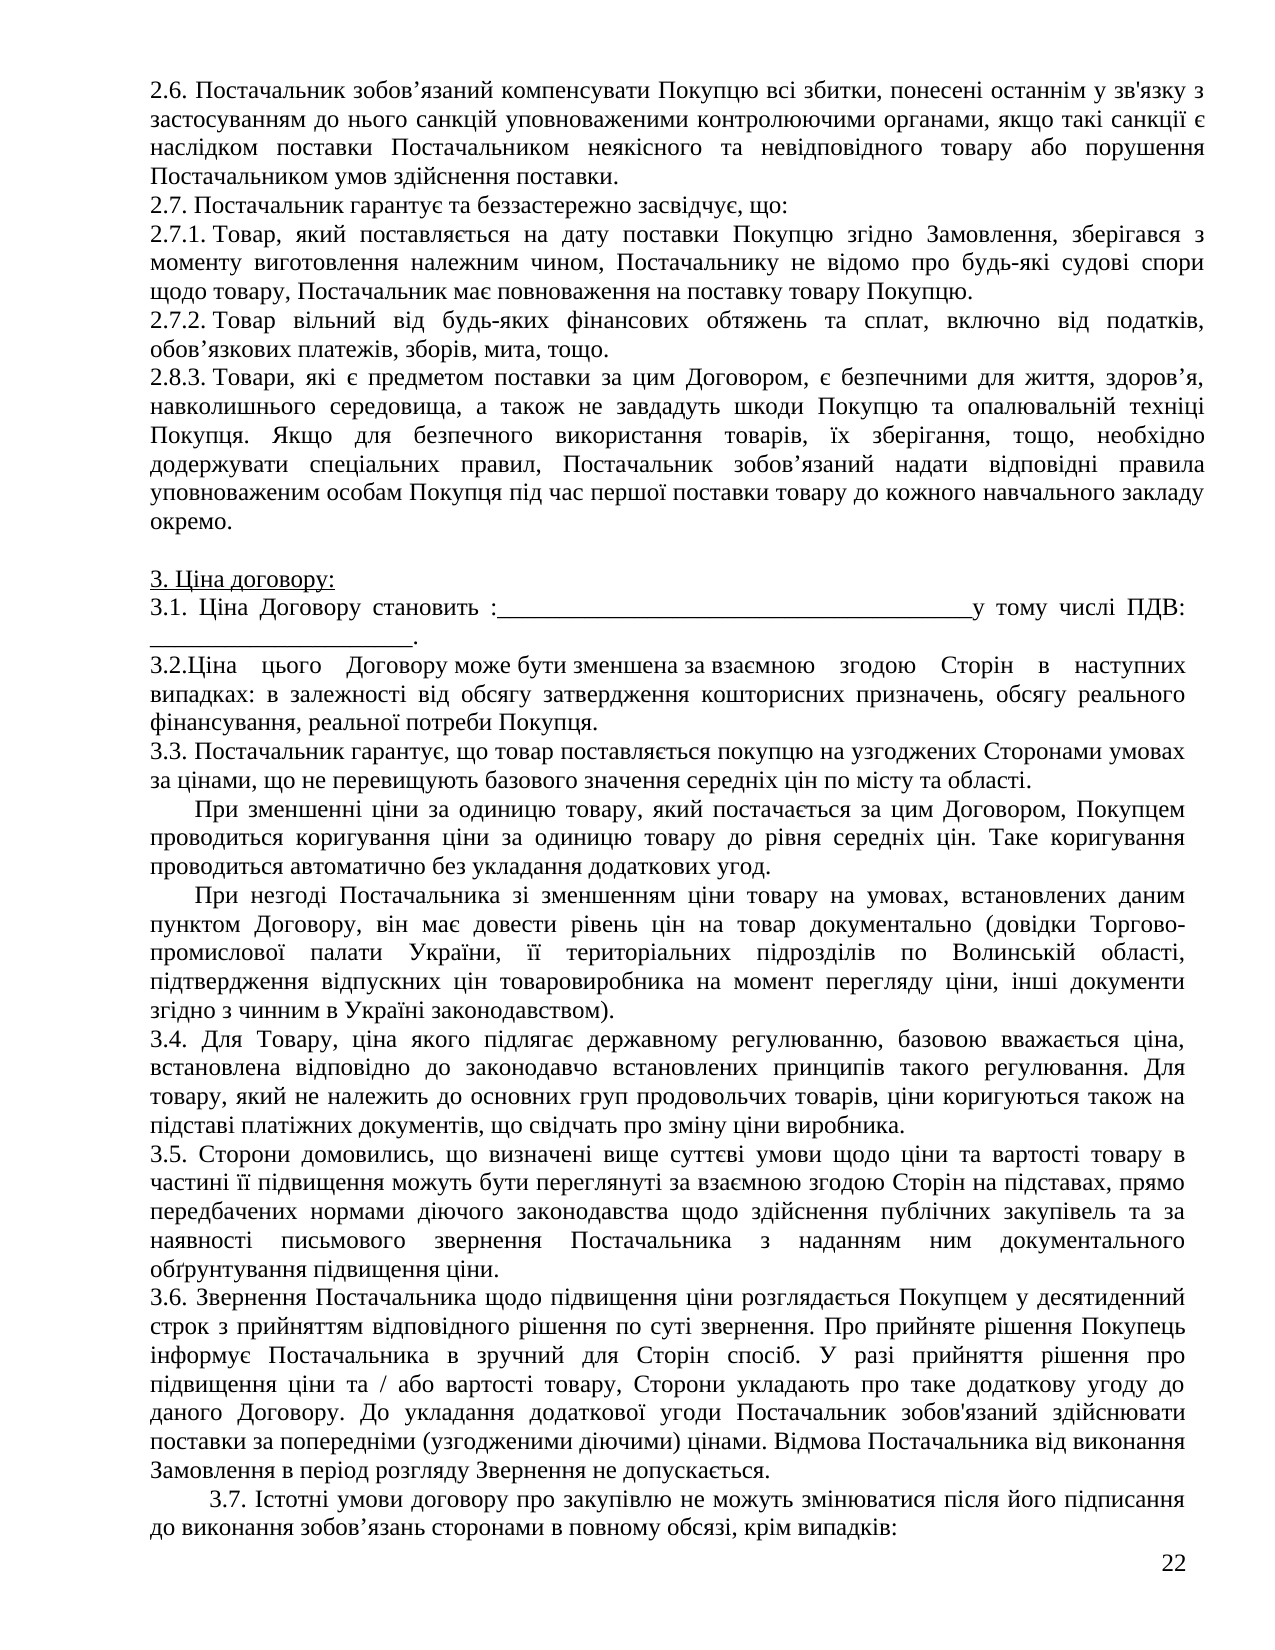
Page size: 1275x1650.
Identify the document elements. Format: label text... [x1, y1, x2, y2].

text 2.7. Постачальник гарантує та беззастережно засвідчує, що: [150, 190, 1206, 219]
text 2.7.2. Товар вільний від будь-яких фінансових обтяжень та сплат, включно від податків, обов’язкових платежів, зборів, мита, тощо. [150, 305, 1206, 362]
text 3.2.Ціна цього Договору може бути зменшена за взаємною згодою Сторін в наступних випадках: в залежності від обсягу затвердження кошторисних призначень, обсягу реального фінансування, реальної потреби Покупця. [150, 650, 1186, 736]
text 2.8.3. Товари, які є предметом поставки за цим Договором, є безпечними для життя, здоров’я, навколишнього середовища, а також не завдадуть шкоди Покупцю та опалювальній техніці Покупця. Якщо для безпечного використання товарів, їх зберігання, тощо, необхідно додержувати спеціальних правил, Постачальник зобов’язаний надати відповідні правила уповноваженим особам Покупця під час першої поставки товару до кожного навчального закладу окремо. [150, 362, 1206, 535]
text 3. Ціна договору: [150, 564, 1186, 592]
text 3.3. Постачальник гарантує, що товар поставляється покупцю на узгоджених Сторонами умовах за цінами, що не перевищують базового значення середніх цін по місту та області. [150, 736, 1186, 794]
text 2.7.1. Товар, який поставляється на дату поставки Покупцю згідно Замовлення, зберігався з моменту виготовлення належним чином, Постачальнику не відомо про будь-які судові спори щодо товару, Постачальник має повноваження на поставку товару Покупцю. [150, 219, 1206, 305]
text 3.7. Істотні умови договору про закупівлю не можуть змінюватися після його підписання до виконання зобов’язань сторонами в повному обсязі, крім випадків: [150, 1484, 1186, 1541]
text 3.4. Для Товару, ціна якого підлягає державному регулюванню, базовою вважається ціна, встановлена відповідно до законодавчо встановлених принципів такого регулювання. Для товару, який не належить до основних груп продовольчих товарів, ціни коригуються також на підставі платіжних документів, що свідчать про зміну ціни виробника. [150, 1024, 1186, 1139]
text 3.5. Сторони домовились, що визначені вище суттєві умови щодо ціни та вартості товару в частині її підвищення можуть бути переглянуті за взаємною згодою Сторін на підставах, прямо передбачених нормами діючого законодавства щодо здійснення публічних закупівель та за наявності письмового звернення Постачальника з наданням ним документального обґрунтування підвищення ціни. [150, 1139, 1186, 1282]
text При зменшенні ціни за одиницю товару, який постачається за цим Договором, Покупцем проводиться коригування ціни за одиницю товару до рівня середніх цін. Таке коригування проводиться автоматично без укладання додаткових угод. [150, 794, 1186, 880]
text 2.6. Постачальник зобов’язаний компенсувати Покупцю всі збитки, понесені останнім у зв'язку з застосуванням до нього санкцій уповноваженими контролюючими органами, якщо такі санкції є наслідком поставки Постачальником неякісного та невідповідного товару або порушення Постачальником умов здійснення поставки. [150, 75, 1206, 190]
text 3.6. Звернення Постачальника щодо підвищення ціни розглядається Покупцем у десятиденний строк з прийняттям відповідного рішення по суті звернення. Про прийняте рішення Покупець інформує Постачальника в зручний для Сторін спосіб. У разі прийняття рішення про підвищення ціни та / або вартості товару, Сторони укладають про таке додаткову угоду до даного Договору. До укладання додаткової угоди Постачальник зобов'язаний здійснювати поставки за попередніми (узгодженими діючими) цінами. Відмова Постачальника від виконання Замовлення в період розгляду Звернення не допускається. [150, 1282, 1186, 1484]
text При незгоді Постачальника зі зменшенням ціни товару на умовах, встановлених даним пунктом Договору, він має довести рівень цін на товар документально (довідки Торгово-промислової палати України, її територіальних підрозділів по Волинській області, підтвердження відпускних цін товаровиробника на момент перегляду ціни, інші документи згідно з чинним в Україні законодавством). [150, 880, 1186, 1024]
text 3.1. Ціна Договору становить :______________________________________у тому числі ПДВ: _____________________. [150, 592, 1186, 650]
